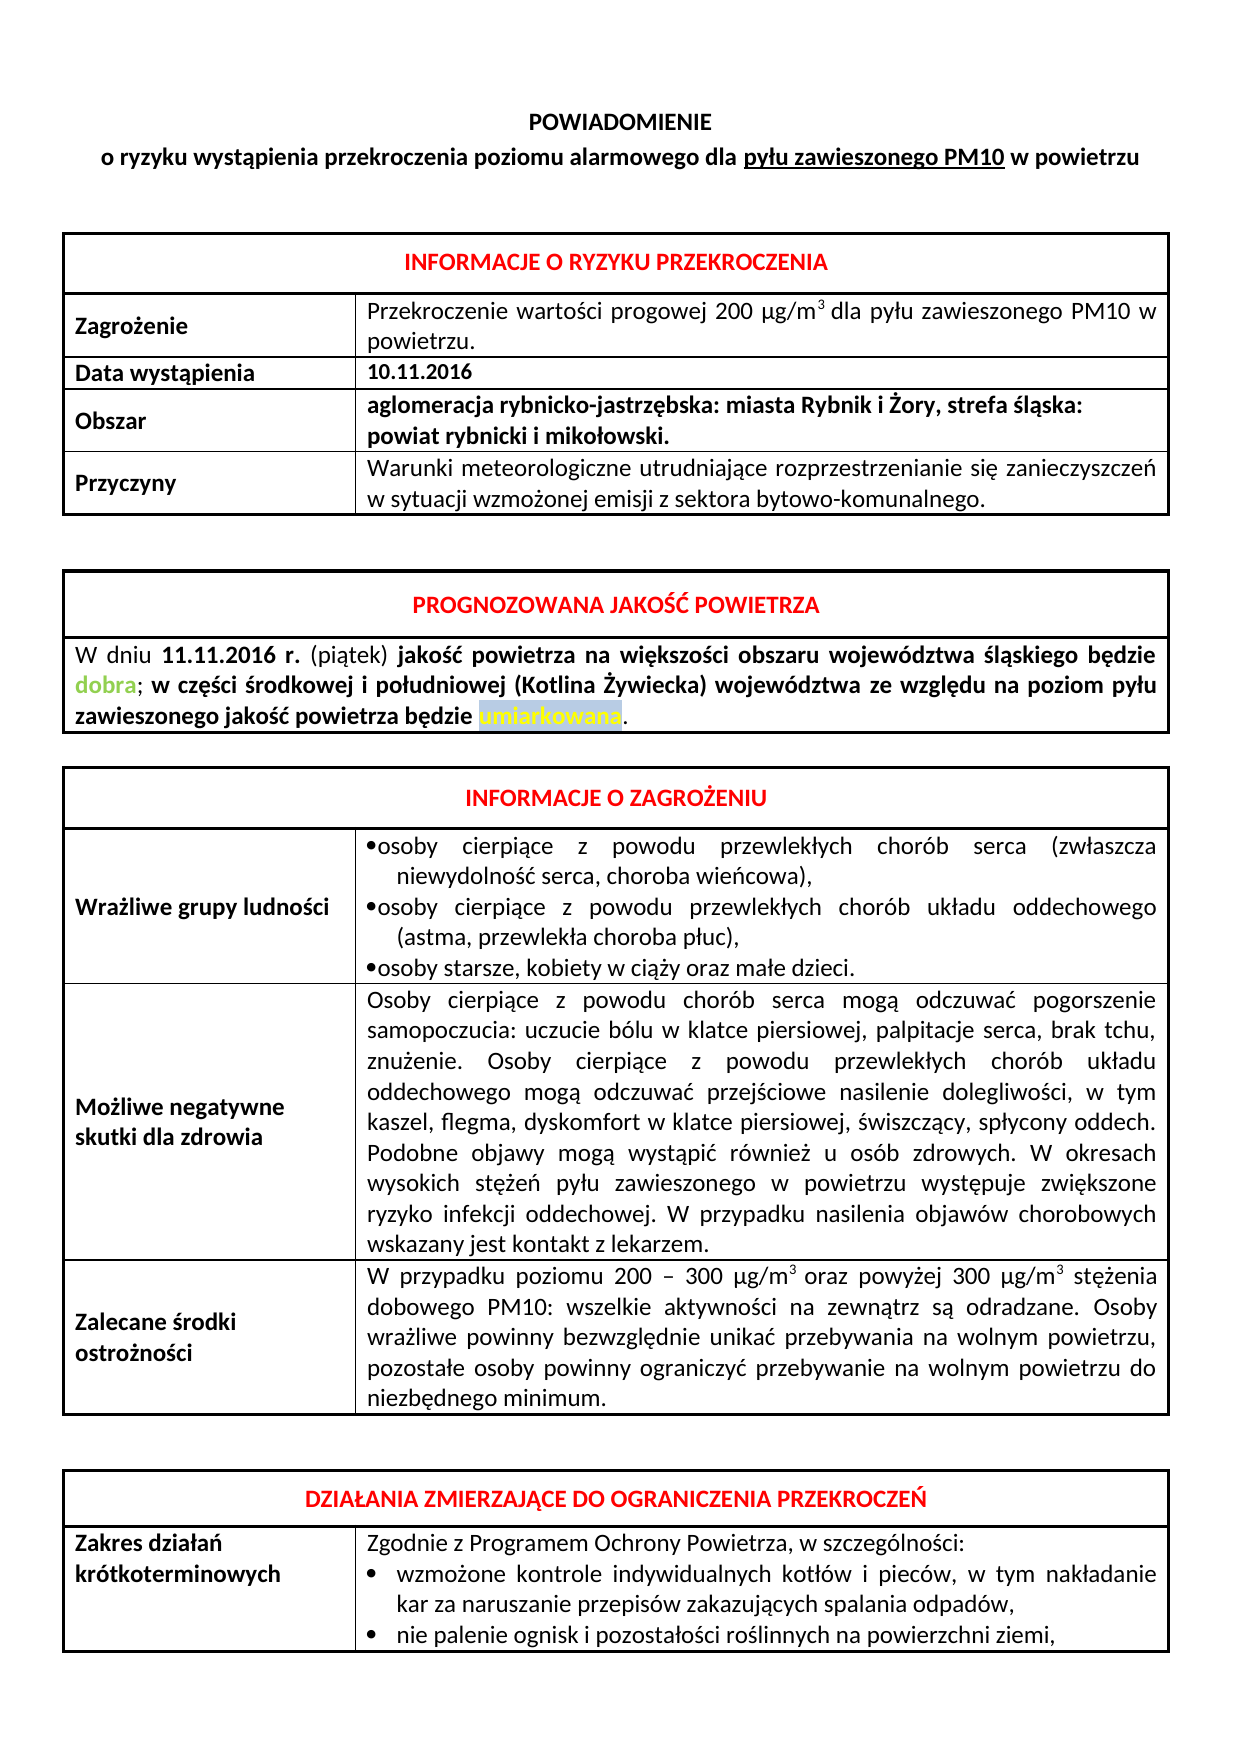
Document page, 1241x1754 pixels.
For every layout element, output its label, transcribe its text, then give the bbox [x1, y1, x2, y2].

table_cell Obszar [65, 390, 355, 451]
table_header DZIAŁANIA ZMIERZAJĄCE DO OGRANICZENIA PRZEKROCZEŃ [65, 1472, 1167, 1524]
table_cell W przypadku poziomu 200 – 300 µg/m3 oraz powyżej 300 µg/m3 stężenia dobowego PM10: wszelkie aktywności na zewnątrz są odradzane. Osoby wrażliwe powinny bezwzględnie unikać przebywania na wolnym powietrzu, pozostałe osoby powinny ograniczyć przebywanie na wolnym powietrzu do niezbędnego minimum. [356, 1261, 1167, 1413]
table_cell osoby cierpiące z powodu przewlekłych chorób serca (zwłaszcza niewydolność serca, choroba wieńcowa), osoby cierpiące z powodu przewlekłych chorób układu oddechowego (astma, przewlekła choroba płuc), osoby starsze, kobiety w ciąży oraz małe dzieci. [356, 830, 1167, 983]
table_cell Możliwe negatywne skutki dla zdrowia [65, 984, 355, 1259]
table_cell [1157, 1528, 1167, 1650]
table_cell Data wystąpienia [65, 358, 355, 388]
table_cell Wrażliwe grupy ludności [65, 830, 355, 983]
table_header INFORMACJE O RYZYKU PRZEKROCZENIA [65, 235, 1167, 292]
table_cell 10.11.2016 [356, 358, 1167, 388]
text POWIADOMIENIE [75, 106, 1165, 137]
table_header INFORMACJE O ZAGROŻENIU [65, 769, 1167, 827]
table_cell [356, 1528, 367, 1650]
table_cell Warunki meteorologiczne utrudniające rozprzestrzenianie się zanieczyszczeń w sytuacji wzmożonej emisji z sektora bytowo-komunalnego. [356, 452, 1167, 513]
table_cell aglomeracja rybnicko-jastrzębska: miasta Rybnik i Żory, strefa śląska: powiat rybnicki i mikołowski. [356, 390, 1167, 451]
text o ryzyku wystąpienia przekroczenia poziomu alarmowego dla pyłu zawieszonego PM10 w powietrzu [75, 141, 1165, 172]
table_cell Osoby cierpiące z powodu chorób serca mogą odczuwać pogorszenie samopoczucia: uczucie bólu w klatce piersiowej, palpitacje serca, brak tchu, znużenie. Osoby cierpiące z powodu przewlekłych chorób układu oddechowego mogą odczuwać przejściowe nasilenie dolegliwości, w tym kaszel, flegma, dyskomfort w klatce piersiowej, świszczący, spłycony oddech. Podobne objawy mogą wystąpić również u osób zdrowych. W okresach wysokich stężeń pyłu zawieszonego w powietrzu występuje zwiększone ryzyko infekcji oddechowej. W przypadku nasilenia objawów chorobowych wskazany jest kontakt z lekarzem. [356, 984, 1167, 1259]
table_cell Przyczyny [65, 452, 355, 513]
table_cell Przekroczenie wartości progowej 200 µg/m3 dla pyłu zawieszonego PM10 w powietrzu. [356, 295, 1167, 356]
table_cell Zalecane środki ostrożności [65, 1261, 355, 1413]
table_cell W dniu 11.11.2016 r. (piątek) jakość powietrza na większości obszaru województwa śląskiego będzie dobra; w części środkowej i południowej (Kotlina Żywiecka) województwa ze względu na poziom pyłu zawieszonego jakość powietrza będzie umiarkowana. [65, 639, 1167, 731]
table_cell Zagrożenie [65, 295, 355, 356]
table_header PROGNOZOWANA JAKOŚĆ POWIETRZA [65, 573, 1167, 636]
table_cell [65, 1528, 355, 1650]
